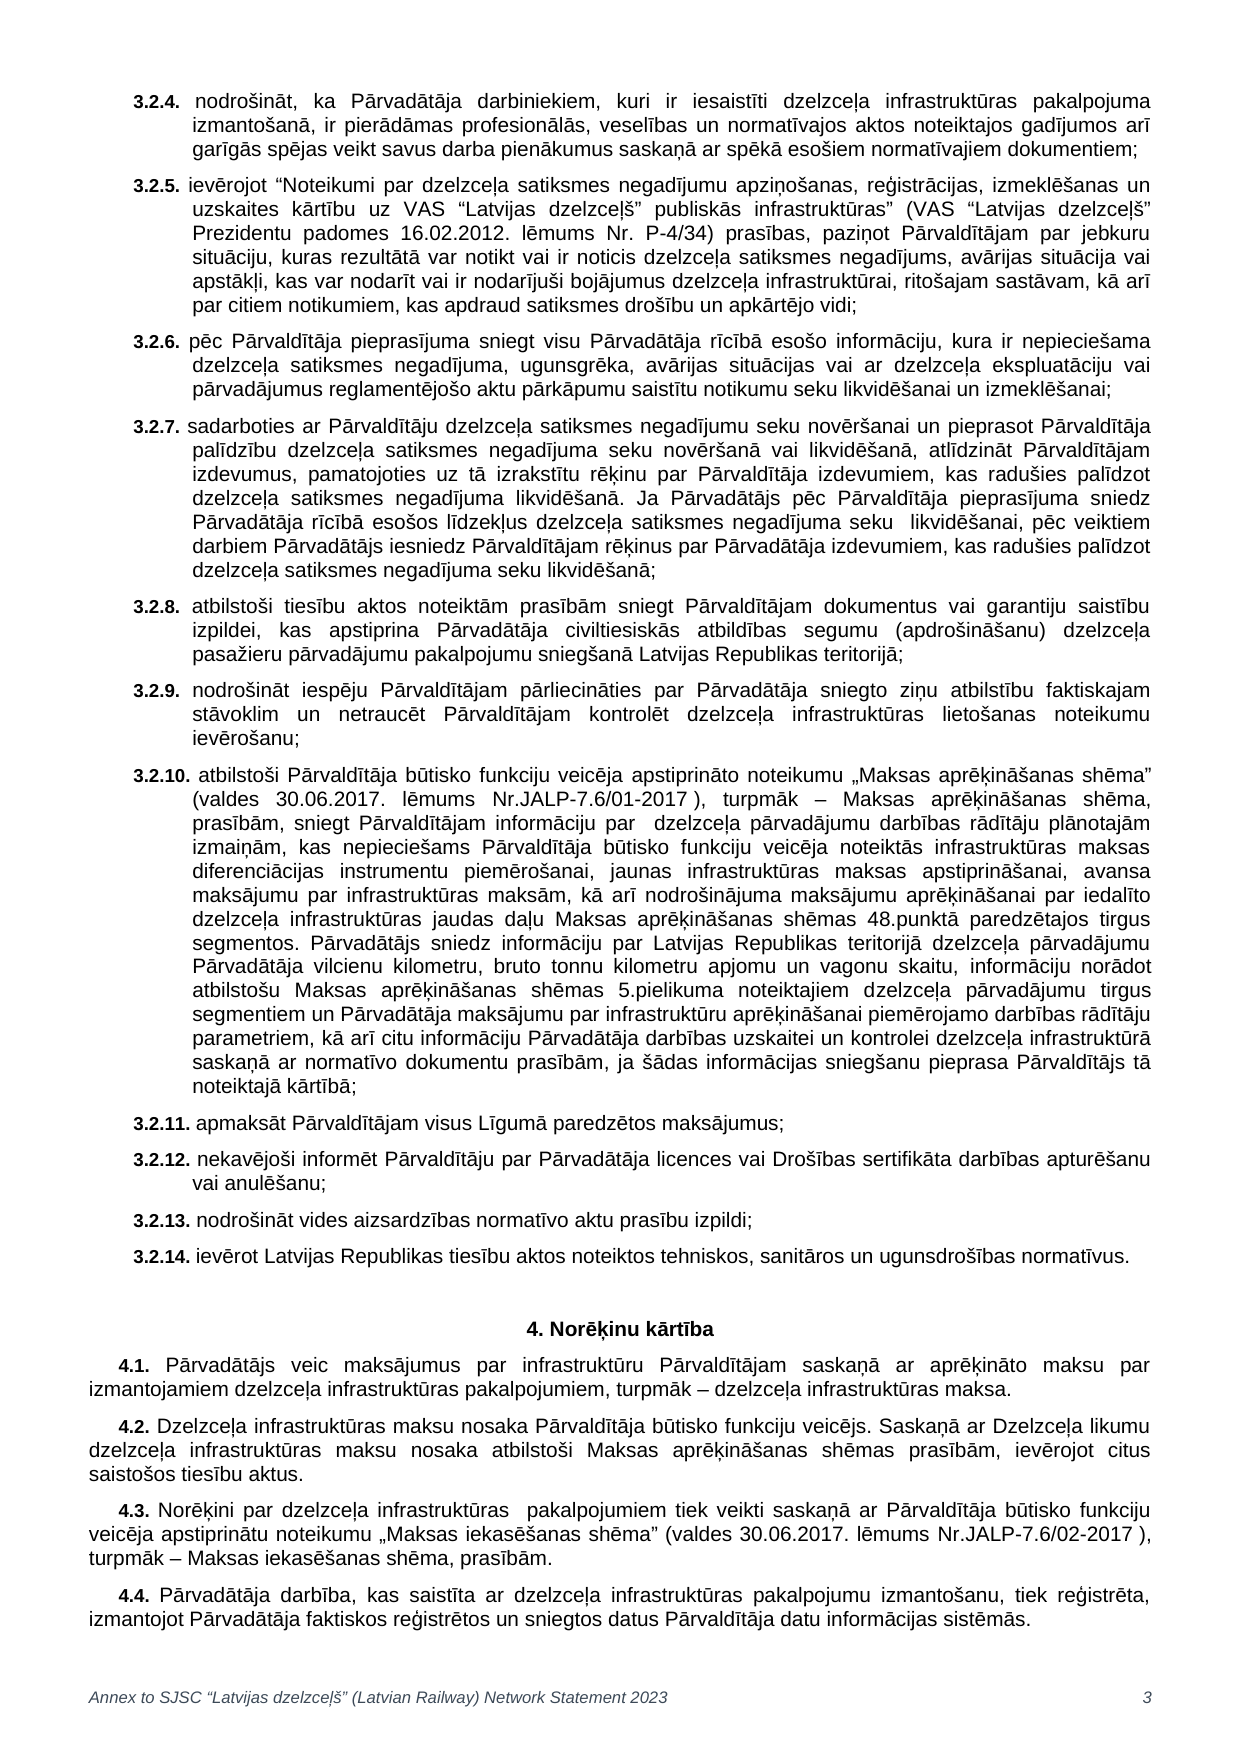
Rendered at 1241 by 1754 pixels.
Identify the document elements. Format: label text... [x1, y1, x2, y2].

text 3.2.4. nodrošināt, ka Pārvadātāja darbiniekiem, kuri ir iesaistīti dzelzceļa infrastruktūras pakalpojuma izmantošanā, ir pierādāmas profesionālās, veselības un normatīvajos aktos noteiktajos gadījumos arī garīgās spējas veikt savus darba pienākumus saskaņā ar spēkā esošiem normatīvajiem dokumentiem; [133, 89, 1152, 161]
text 4.1. Pārvadātājs veic maksājumus par infrastruktūru Pārvaldītājam saskaņā ar aprēķināto maksu par izmantojamiem dzelzceļa infrastruktūras pakalpojumiem, turpmāk – dzelzceļa infrastruktūras maksa. [89, 1353, 1152, 1401]
text 4. Norēķinu kārtība [89, 1317, 1152, 1341]
text 3.2.6. pēc Pārvaldītāja pieprasījuma sniegt visu Pārvadātāja rīcībā esošo informāciju, kura ir nepieciešama dzelzceļa satiksmes negadījuma, ugunsgrēka, avārijas situācijas vai ar dzelzceļa ekspluatāciju vai pārvadājumus reglamentējošo aktu pārkāpumu saistītu notikumu seku likvidēšanai un izmeklēšanai; [133, 329, 1152, 401]
text 3.2.10. atbilstoši Pārvaldītāja būtisko funkciju veicēja apstiprināto noteikumu „Maksas aprēķināšanas shēma” (valdes 30.06.2017. lēmums Nr.JALP-7.6/01-2017 ), turpmāk – Maksas aprēķināšanas shēma, prasībām, sniegt Pārvaldītājam informāciju par dzelzceļa pārvadājumu darbības rādītāju plānotajām izmaiņām, kas nepieciešams Pārvaldītāja būtisko funkciju veicēja noteiktās infrastruktūras maksas diferenciācijas instrumentu piemērošanai, jaunas infrastruktūras maksas apstiprināšanai, avansa maksājumu par infrastruktūras maksām, kā arī nodrošinājuma maksājumu aprēķināšanai par iedalīto dzelzceļa infrastruktūras jaudas daļu Maksas aprēķināšanas shēmas 48.punktā paredzētajos tirgus segmentos. Pārvadātājs sniedz informāciju par Latvijas Republikas teritorijā dzelzceļa pārvadājumu Pārvadātāja vilcienu kilometru, bruto tonnu kilometru apjomu un vagonu skaitu, informāciju norādot atbilstošu Maksas aprēķināšanas shēmas 5.pielikuma noteiktajiem dzelzceļa pārvadājumu tirgus segmentiem un Pārvadātāja maksājumu par infrastruktūru aprēķināšanai piemērojamo darbības rādītāju parametriem, kā arī citu informāciju Pārvadātāja darbības uzskaitei un kontrolei dzelzceļa infrastruktūrā saskaņā ar normatīvo dokumentu prasībām, ja šādas informācijas sniegšanu pieprasa Pārvaldītājs tā noteiktajā kārtībā; [133, 763, 1152, 1098]
text 3.2.11. apmaksāt Pārvaldītājam visus Līgumā paredzētos maksājumus; [133, 1111, 1152, 1134]
text 3.2.9. nodrošināt iespēju Pārvaldītājam pārliecināties par Pārvadātāja sniegto ziņu atbilstību faktiskajam stāvoklim un netraucēt Pārvaldītājam kontrolēt dzelzceļa infrastruktūras lietošanas noteikumu ievērošanu; [133, 678, 1152, 750]
text 3.2.7. sadarboties ar Pārvaldītāju dzelzceļa satiksmes negadījumu seku novēršanai un pieprasot Pārvaldītāja palīdzību dzelzceļa satiksmes negadījuma seku novēršanā vai likvidēšanā, atlīdzināt Pārvaldītājam izdevumus, pamatojoties uz tā izrakstītu rēķinu par Pārvaldītāja izdevumiem, kas radušies palīdzot dzelzceļa satiksmes negadījuma likvidēšanā. Ja Pārvadātājs pēc Pārvaldītāja pieprasījuma sniedz Pārvadātāja rīcībā esošos līdzekļus dzelzceļa satiksmes negadījuma seku likvidēšanai, pēc veiktiem darbiem Pārvadātājs iesniedz Pārvaldītājam rēķinus par Pārvadātāja izdevumiem, kas radušies palīdzot dzelzceļa satiksmes negadījuma seku likvidēšanā; [133, 414, 1152, 581]
text 3.2.13. nodrošināt vides aizsardzības normatīvo aktu prasību izpildi; [133, 1207, 1152, 1231]
text 3.2.12. nekavējoši informēt Pārvaldītāju par Pārvadātāja licences vai Drošības sertifikāta darbības apturēšanu vai anulēšanu; [133, 1147, 1152, 1195]
text 4.4. Pārvadātāja darbība, kas saistīta ar dzelzceļa infrastruktūras pakalpojumu izmantošanu, tiek reģistrēta, izmantojot Pārvadātāja faktiskos reģistrētos un sniegtos datus Pārvaldītāja datu informācijas sistēmās. [89, 1582, 1152, 1630]
text 3.2.5. ievērojot “Noteikumi par dzelzceļa satiksmes negadījumu apziņošanas, reģistrācijas, izmeklēšanas un uzskaites kārtību uz VAS “Latvijas dzelzceļš” publiskās infrastruktūras” (VAS “Latvijas dzelzceļš” Prezidentu padomes 16.02.2012. lēmums Nr. P-4/34) prasības, paziņot Pārvaldītājam par jebkuru situāciju, kuras rezultātā var notikt vai ir noticis dzelzceļa satiksmes negadījums, avārijas situācija vai apstākļi, kas var nodarīt vai ir nodarījuši bojājumus dzelzceļa infrastruktūrai, ritošajam sastāvam, kā arī par citiem notikumiem, kas apdraud satiksmes drošību un apkārtējo vidi; [133, 173, 1152, 317]
text 4.2. Dzelzceļa infrastruktūras maksu nosaka Pārvaldītāja būtisko funkciju veicējs. Saskaņā ar Dzelzceļa likumu dzelzceļa infrastruktūras maksu nosaka atbilstoši Maksas aprēķināšanas shēmas prasībām, ievērojot citus saistošos tiesību aktus. [89, 1414, 1152, 1486]
text 3.2.8. atbilstoši tiesību aktos noteiktām prasībām sniegt Pārvaldītājam dokumentus vai garantiju saistību izpildei, kas apstiprina Pārvadātāja civiltiesiskās atbildības segumu (apdrošināšanu) dzelzceļa pasažieru pārvadājumu pakalpojumu sniegšanā Latvijas Republikas teritorijā; [133, 594, 1152, 666]
text 4.3. Norēķini par dzelzceļa infrastruktūras pakalpojumiem tiek veikti saskaņā ar Pārvaldītāja būtisko funkciju veicēja apstiprinātu noteikumu „Maksas iekasēšanas shēma” (valdes 30.06.2017. lēmums Nr.JALP-7.6/02-2017 ), turpmāk – Maksas iekasēšanas shēma, prasībām. [89, 1498, 1152, 1570]
text 3.2.14. ievērot Latvijas Republikas tiesību aktos noteiktos tehniskos, sanitāros un ugunsdrošības normatīvus. [89, 1244, 1152, 1268]
